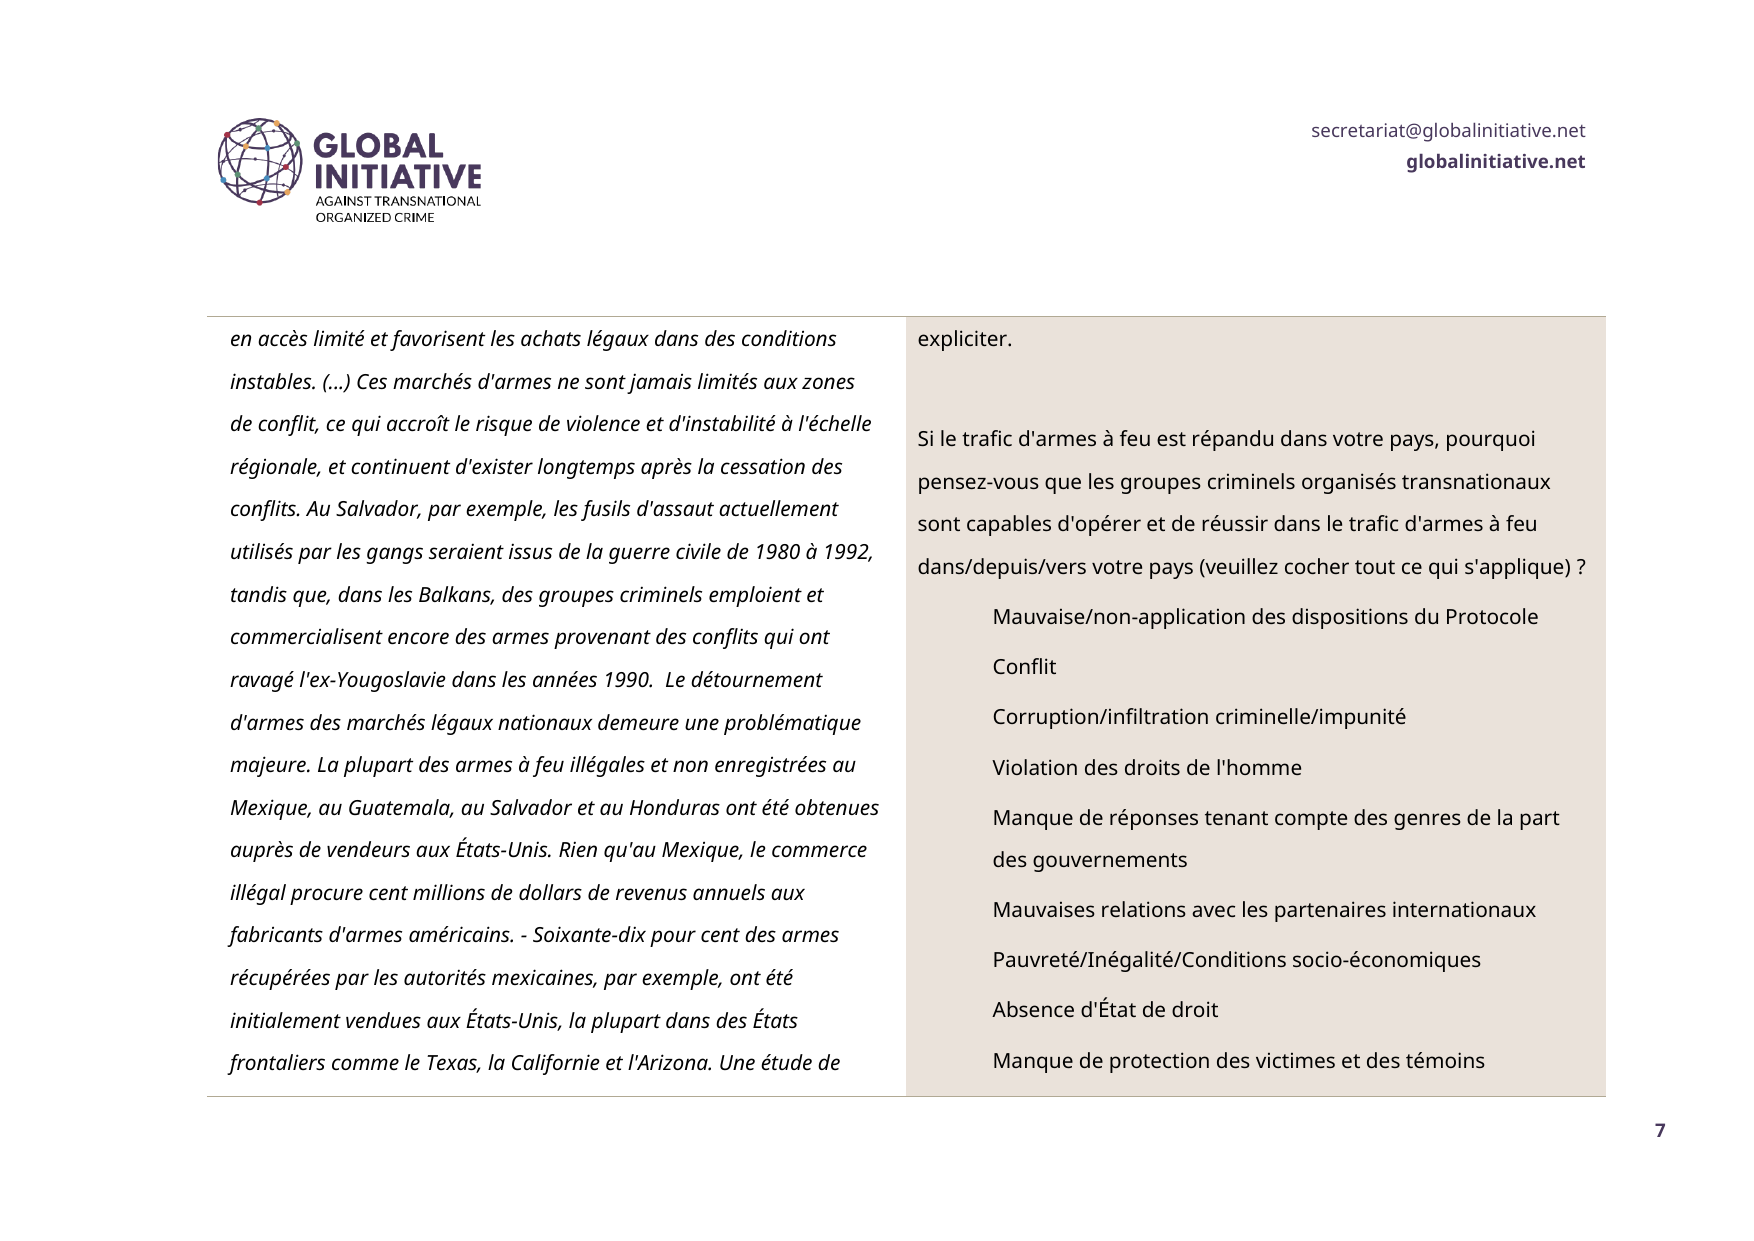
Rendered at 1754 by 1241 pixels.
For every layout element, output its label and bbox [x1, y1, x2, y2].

table_cell [207, 317, 906, 1096]
table_cell [906, 317, 1606, 1096]
